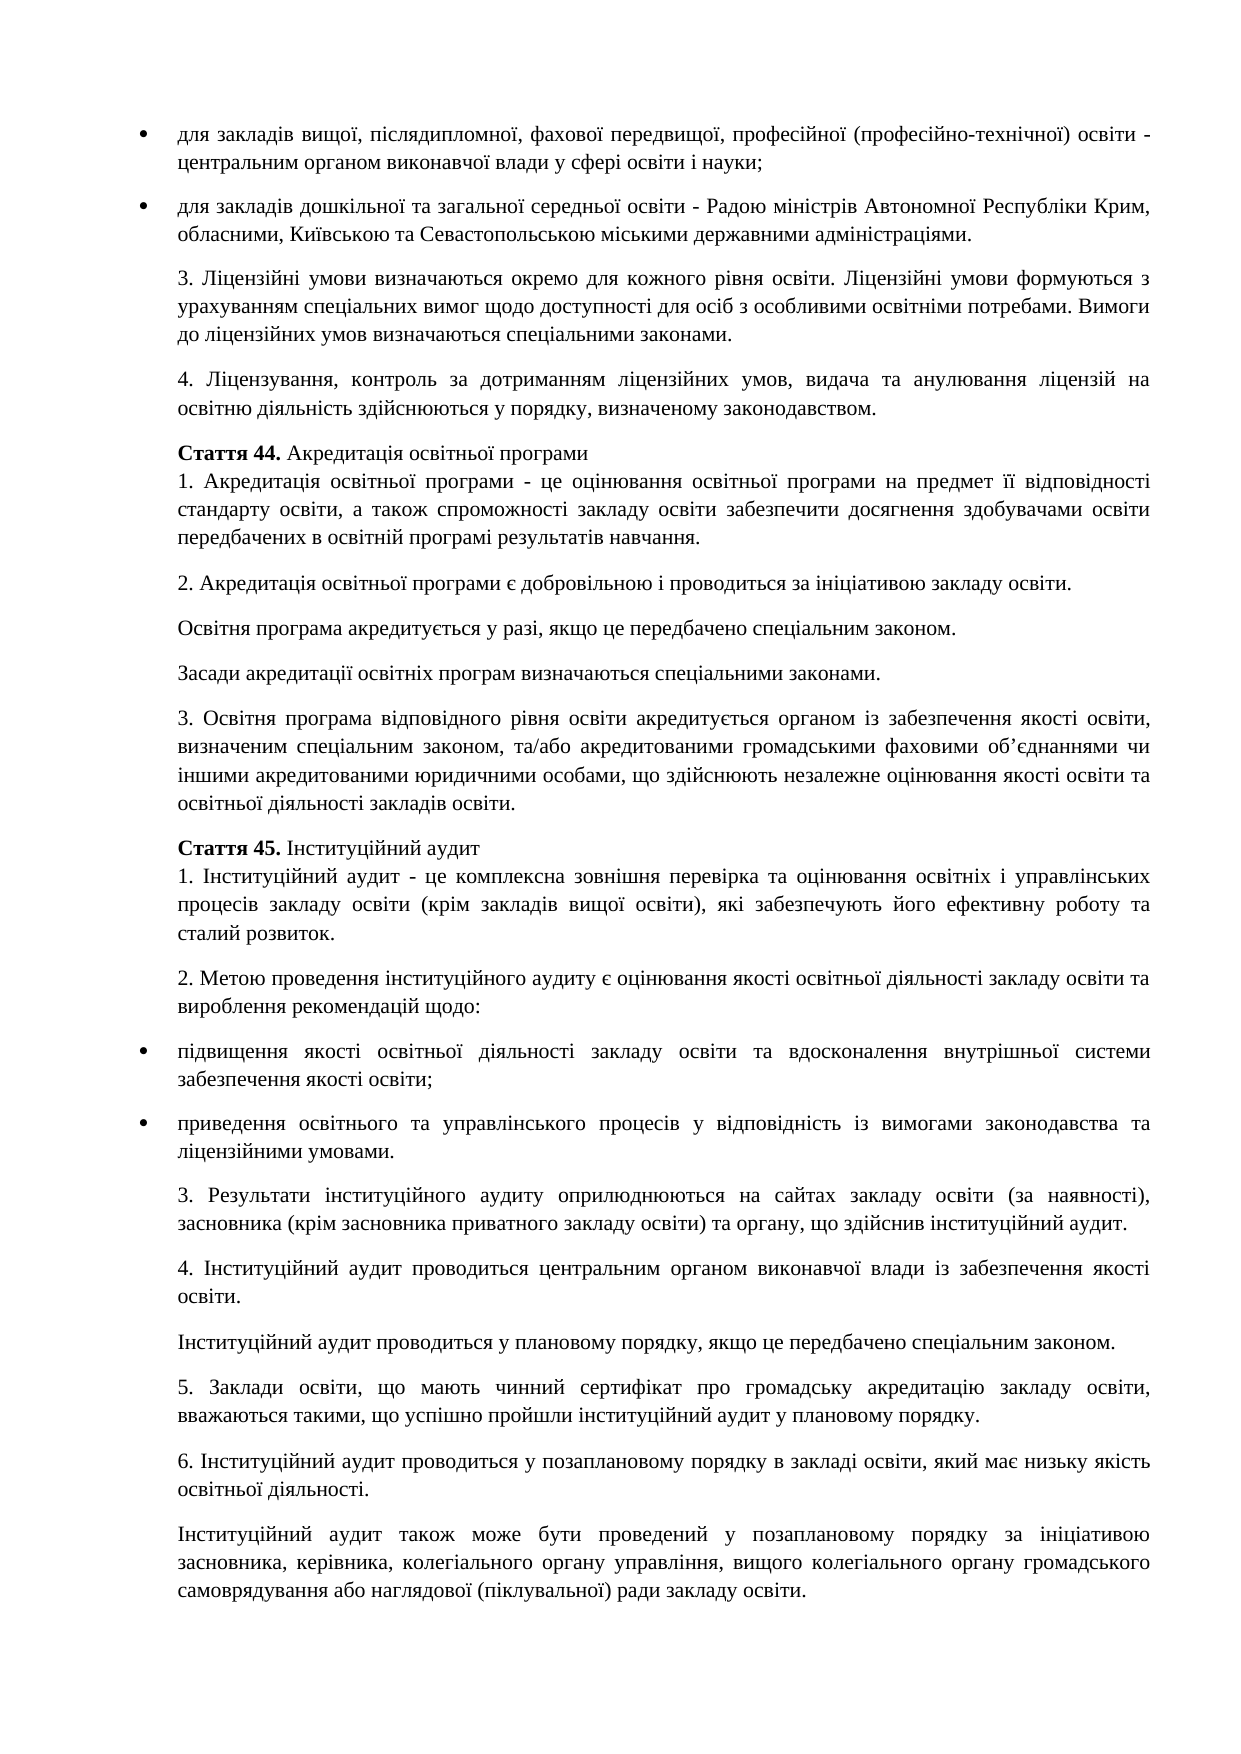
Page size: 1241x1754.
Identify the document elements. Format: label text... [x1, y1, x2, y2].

text 2. Акредитація освітньої програми є добровільною і проводиться за ініціативою закладу освіти. [177, 567, 1152, 595]
text Засади акредитації освітніх програм визначаються спеціальними законами. [177, 657, 1152, 685]
text 1. Інституційний аудит - це комплексна зовнішня перевірка та оцінювання освітніх і управлінських процесів закладу освіти (крім закладів вищої освіти), які забезпечують його ефективну роботу та сталий розвиток. [177, 860, 1152, 945]
text 3. Ліцензійні умови визначаються окремо для кожного рівня освіти. Ліцензійні умови формуються з урахуванням спеціальних вимог щодо доступності для осіб з особливими освітніми потребами. Вимоги до ліцензійних умов визначаються спеціальними законами. [177, 262, 1152, 346]
text 5. Заклади освіти, що мають чинний сертифікат про громадську акредитацію закладу освіти, вважаються такими, що успішно пройшли інституційний аудит у плановому порядку. [177, 1371, 1152, 1427]
text Інституційний аудит проводиться у плановому порядку, якщо це передбачено спеціальним законом. [177, 1326, 1152, 1354]
text Інституційний аудит також може бути проведений у позаплановому порядку за ініціативою засновника, керівника, колегіального органу управління, вищого колегіального органу громадського самоврядування або наглядової (піклувальної) ради закладу освіти. [177, 1518, 1152, 1602]
text 4. Інституційний аудит проводиться центральним органом виконавчої влади із забезпечення якості освіти. [177, 1252, 1152, 1309]
text 3. Результати інституційного аудиту оприлюднюються на сайтах закладу освіти (за наявності), засновника (крім засновника приватного закладу освіти) та органу, що здійснив інституційний аудит. [177, 1179, 1152, 1235]
text Стаття 45. Інституційний аудит [177, 832, 1152, 860]
text Освітня програма акредитується у разі, якщо це передбачено спеціальним законом. [177, 612, 1152, 640]
text 6. Інституційний аудит проводиться у позаплановому порядку в закладі освіти, який має низьку якість освітньої діяльності. [177, 1445, 1152, 1501]
list для закладів вищої, післядипломної, фахової передвищої, професійної (професійно-технічної) освіти - центральним органом виконавчої влади у сфері освіти і науки; [140, 118, 1152, 174]
text Стаття 44. Акредитація освітньої програми [177, 437, 1152, 465]
text 1. Акредитація освітньої програми - це оцінювання освітньої програми на предмет її відповідності стандарту освіти, а також спроможності закладу освіти забезпечити досягнення здобувачами освіти передбачених в освітній програмі результатів навчання. [177, 465, 1152, 549]
text 2. Метою проведення інституційного аудиту є оцінювання якості освітньої діяльності закладу освіти та вироблення рекомендацій щодо: [177, 962, 1152, 1018]
text 3. Освітня програма відповідного рівня освіти акредитується органом із забезпечення якості освіти, визначеним спеціальним законом, та/або акредитованими громадськими фаховими об’єднаннями чи іншими акредитованими юридичними особами, що здійснюють незалежне оцінювання якості освіти та освітньої діяльності закладів освіти. [177, 702, 1152, 815]
list підвищення якості освітньої діяльності закладу освіти та вдосконалення внутрішньої системи забезпечення якості освіти; [140, 1035, 1152, 1092]
list приведення освітнього та управлінського процесів у відповідність із вимогами законодавства та ліцензійними умовами. [140, 1107, 1152, 1163]
text 4. Ліцензування, контроль за дотриманням ліцензійних умов, видача та анулювання ліцензій на освітню діяльність здійснюються у порядку, визначеному законодавством. [177, 363, 1152, 420]
list для закладів дошкільної та загальної середньої освіти - Радою міністрів Автономної Республіки Крим, обласними, Київською та Севастопольською міськими державними адміністраціями. [140, 190, 1152, 246]
